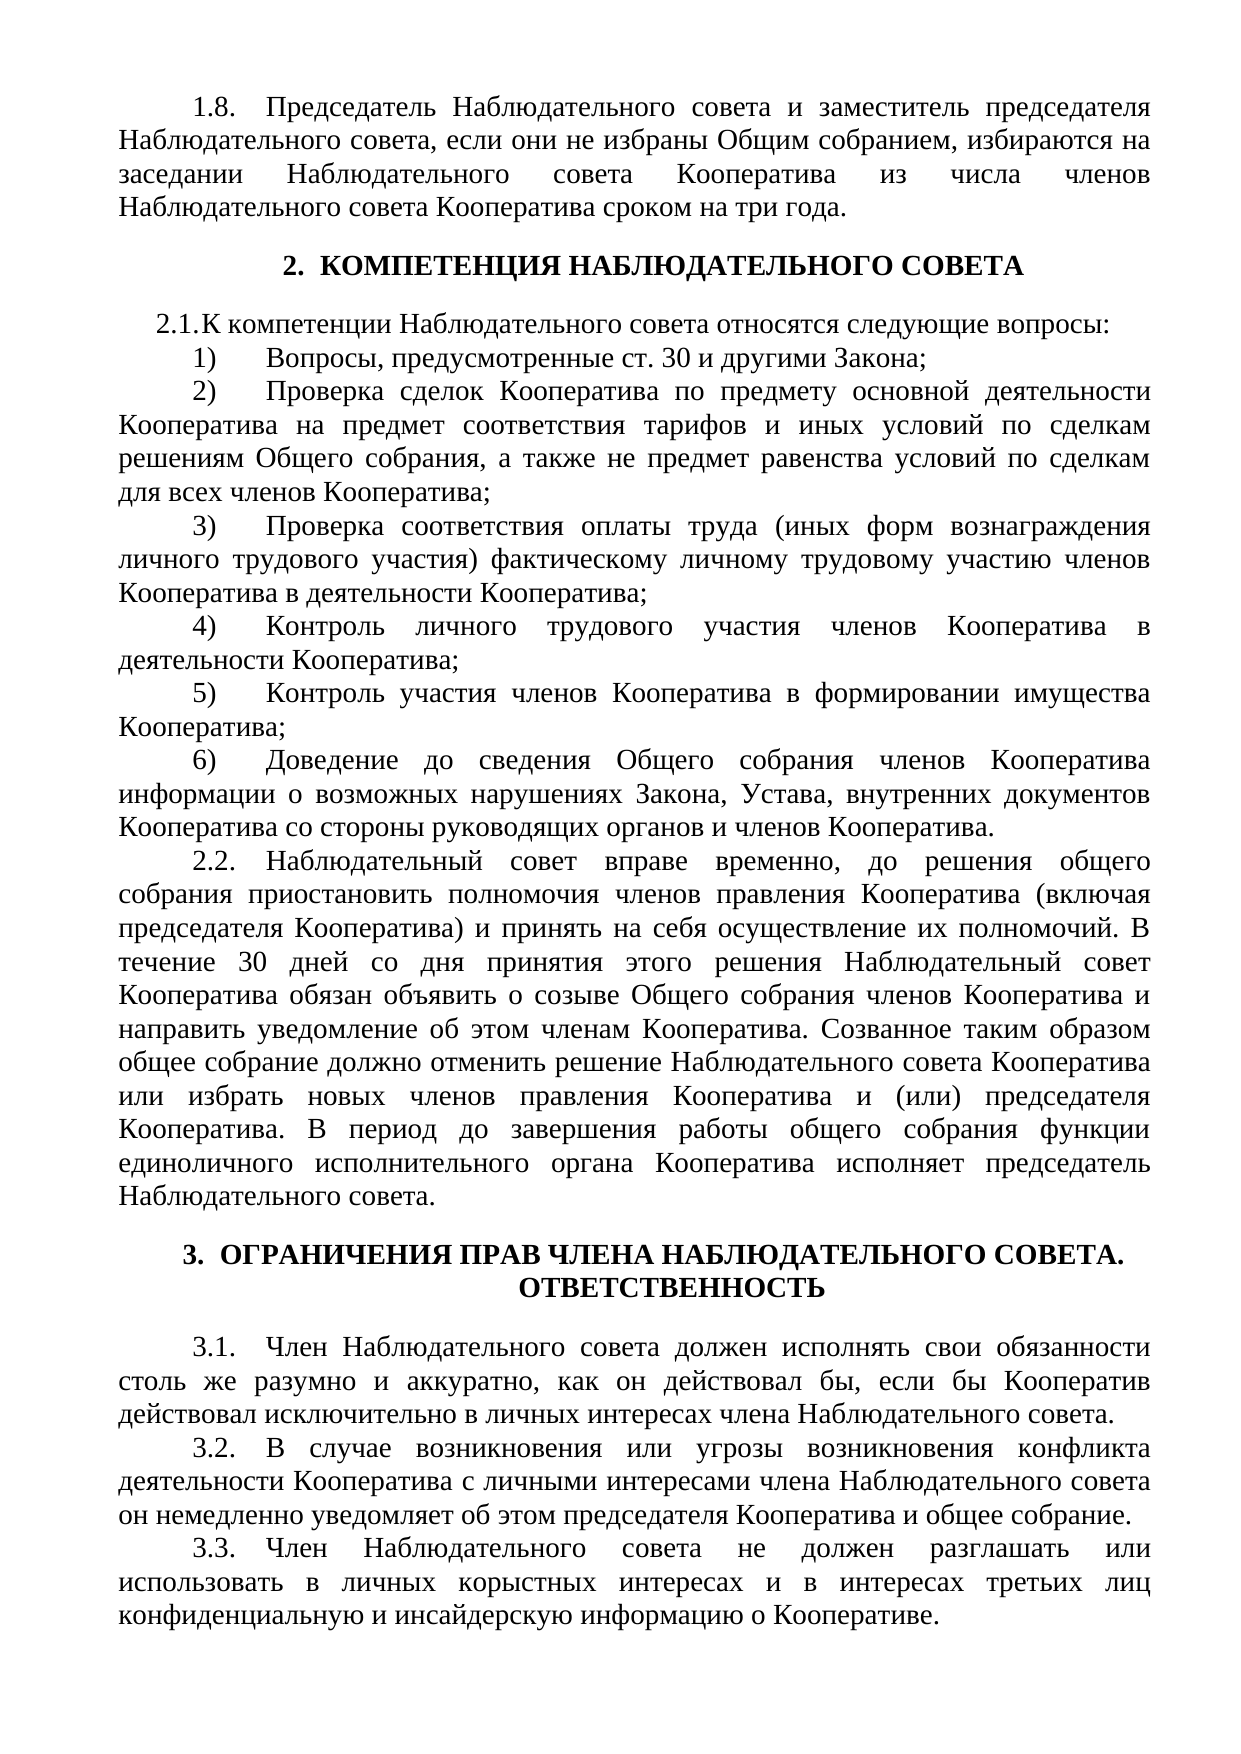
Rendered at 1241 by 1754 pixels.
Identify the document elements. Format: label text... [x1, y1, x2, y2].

list К компетенции Наблюдательного совета относятся следующие вопросы: [156, 306, 1152, 340]
list КОМПЕТЕНЦИЯ НАБЛЮДАТЕЛЬНОГО СОВЕТА [155, 248, 1152, 281]
list Проверка соответствия оплаты труда (иных форм вознаграждения личного трудового участия) фактическому личному трудовому участию членов Кооператива в деятельности Кооператива; [118, 508, 1152, 608]
list Член Наблюдательного совета должен исполнять свои обязанности столь же разумно и аккуратно, как он действовал бы, если бы Кооператив действовал исключительно в личных интересах члена Наблюдательного совета. [118, 1329, 1152, 1430]
list Председатель Наблюдательного совета и заместитель председателя Наблюдательного совета, если они не избраны Общим собранием, избираются на заседании Наблюдательного совета Кооператива из числа членов Наблюдательного совета Кооператива сроком на три года. [118, 89, 1152, 223]
list Проверка сделок Кооператива по предмету основной деятельности Кооператива на предмет соответствия тарифов и иных условий по сделкам решениям Общего собрания, а также не предмет равенства условий по сделкам для всех членов Кооператива; [118, 373, 1152, 508]
list В случае возникновения или угрозы возникновения конфликта деятельности Кооператива с личными интересами члена Наблюдательного совета он немедленно уведомляет об этом председателя Кооператива и общее собрание. [118, 1430, 1152, 1530]
list Наблюдательный совет вправе временно, до решения общего собрания приостановить полномочия членов правления Кооператива (включая председателя Кооператива) и принять на себя осуществление их полномочий. В течение 30 дней со дня принятия этого решения Наблюдательный совет Кооператива обязан объявить о созыве Общего собрания членов Кооператива и направить уведомление об этом членам Кооператива. Созванное таким образом общее собрание должно отменить решение Наблюдательного совета Кооператива или избрать новых членов правления Кооператива и (или) председателя Кооператива. В период до завершения работы общего собрания функции единоличного исполнительного органа Кооператива исполняет председатель Наблюдательного совета. [118, 843, 1152, 1212]
list Член Наблюдательного совета не должен разглашать или использовать в личных корыстных интересах и в интересах третьих лиц конфиденциальную и инсайдерскую информацию о Кооперативе. [118, 1530, 1152, 1631]
list ОГРАНИЧЕНИЯ ПРАВ ЧЛЕНА НАБЛЮДАТЕЛЬНОГО СОВЕТА. ОТВЕТСТВЕННОСТЬ [155, 1237, 1152, 1304]
list Доведение до сведения Общего собрания членов Кооператива информации о возможных нарушениях Закона, Устава, внутренних документов Кооператива со стороны руководящих органов и членов Кооператива. [118, 742, 1152, 843]
list Контроль личного трудового участия членов Кооператива в деятельности Кооператива; [118, 608, 1152, 675]
list Контроль участия членов Кооператива в формировании имущества Кооператива; [118, 675, 1152, 742]
list Вопросы, предусмотренные ст. 30 и другими Закона; [118, 340, 1152, 373]
